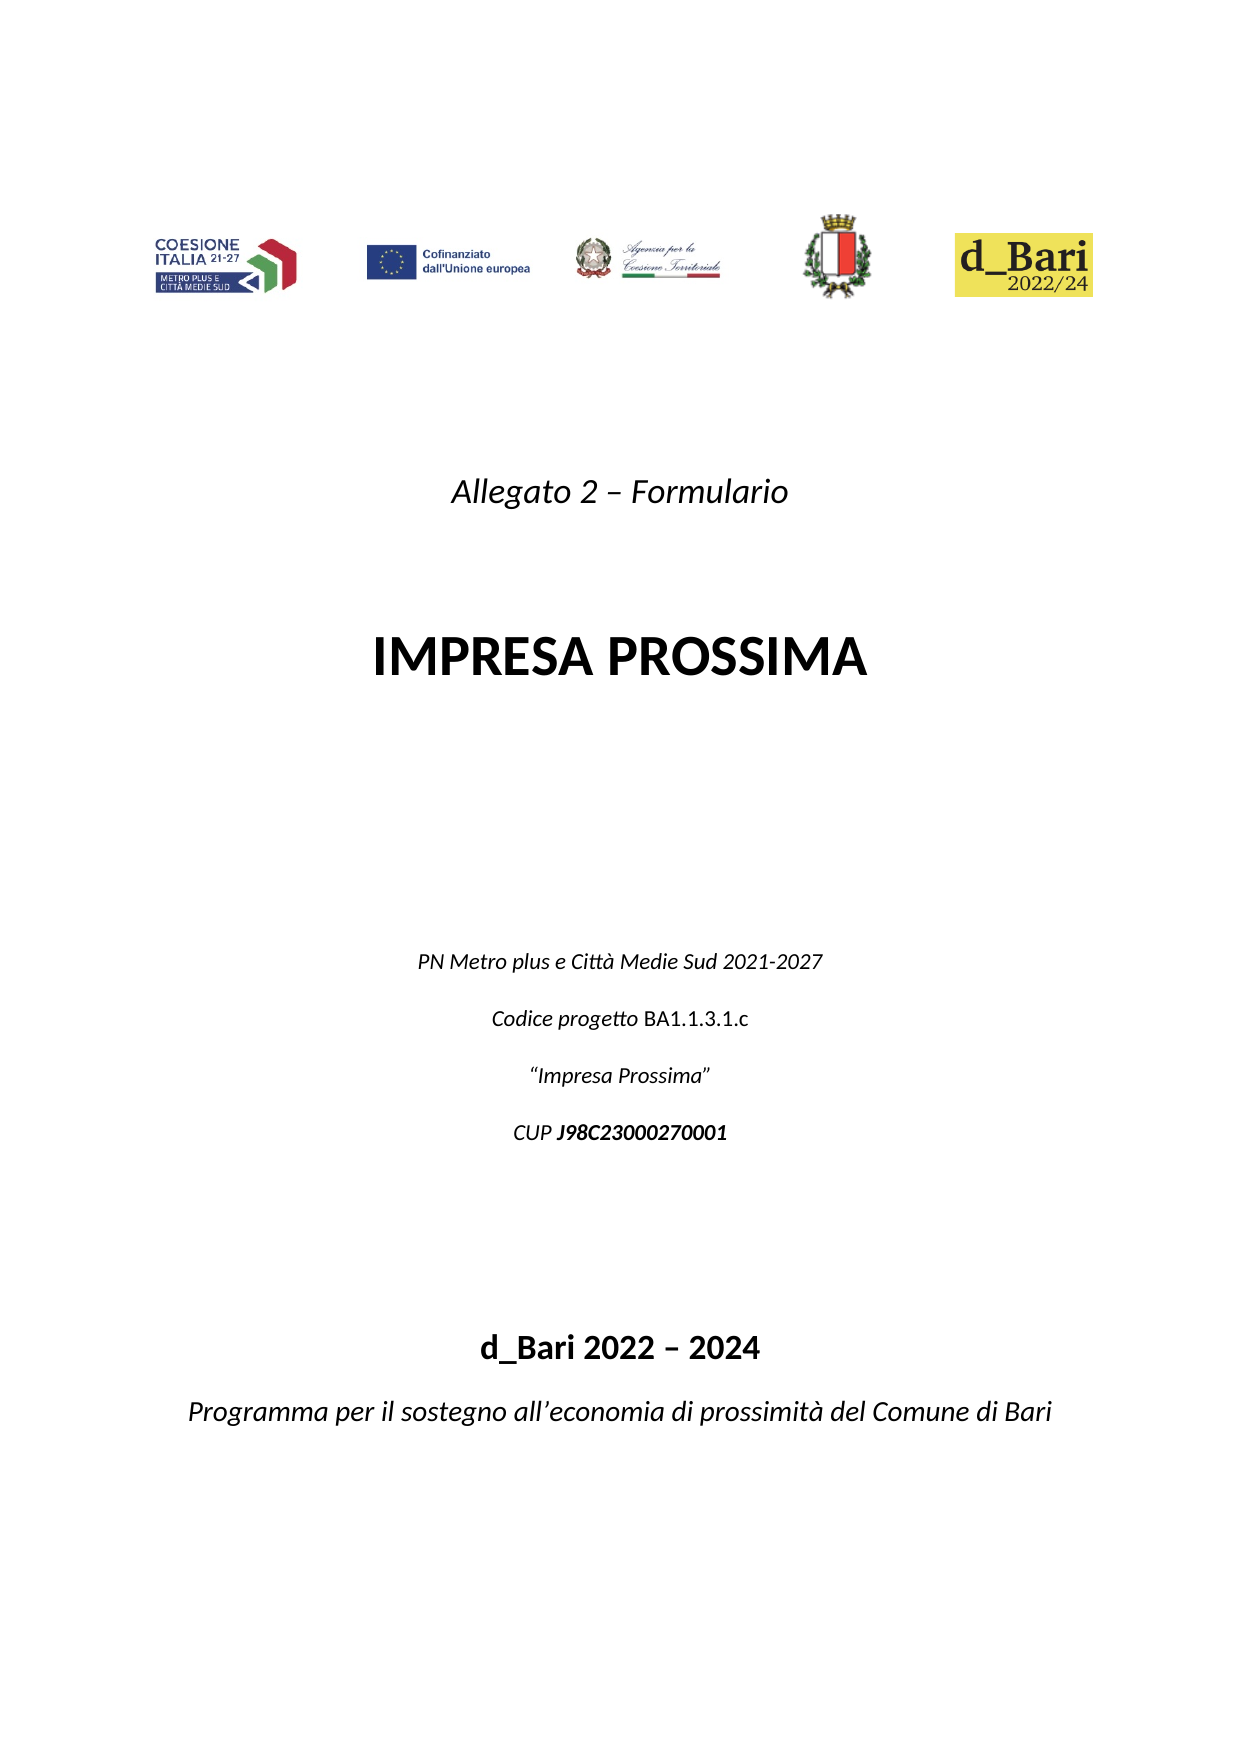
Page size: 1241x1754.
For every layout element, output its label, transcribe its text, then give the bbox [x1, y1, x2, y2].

table_header [119, 148, 336, 344]
table_header [750, 148, 926, 344]
table_cell Allegato 2 – Formulario IMPRESA PROSSIMA PN Metro plus e Città Medie Sud 2021-2027 Codice progetto BA1.1.3.1.c “Impresa Prossima” CUP J98C23000270001 [119, 344, 1122, 1221]
table_cell d_Bari 2022 – 2024 Programma per il sostegno all’economia di prossimità del Comune di Bari [119, 1221, 1122, 1460]
table_header [543, 148, 750, 344]
table_header [336, 148, 543, 344]
picture [553, 229, 739, 288]
picture [128, 225, 327, 305]
picture [954, 233, 1093, 297]
table_header [926, 148, 1122, 344]
picture [346, 237, 544, 289]
picture [796, 214, 880, 300]
